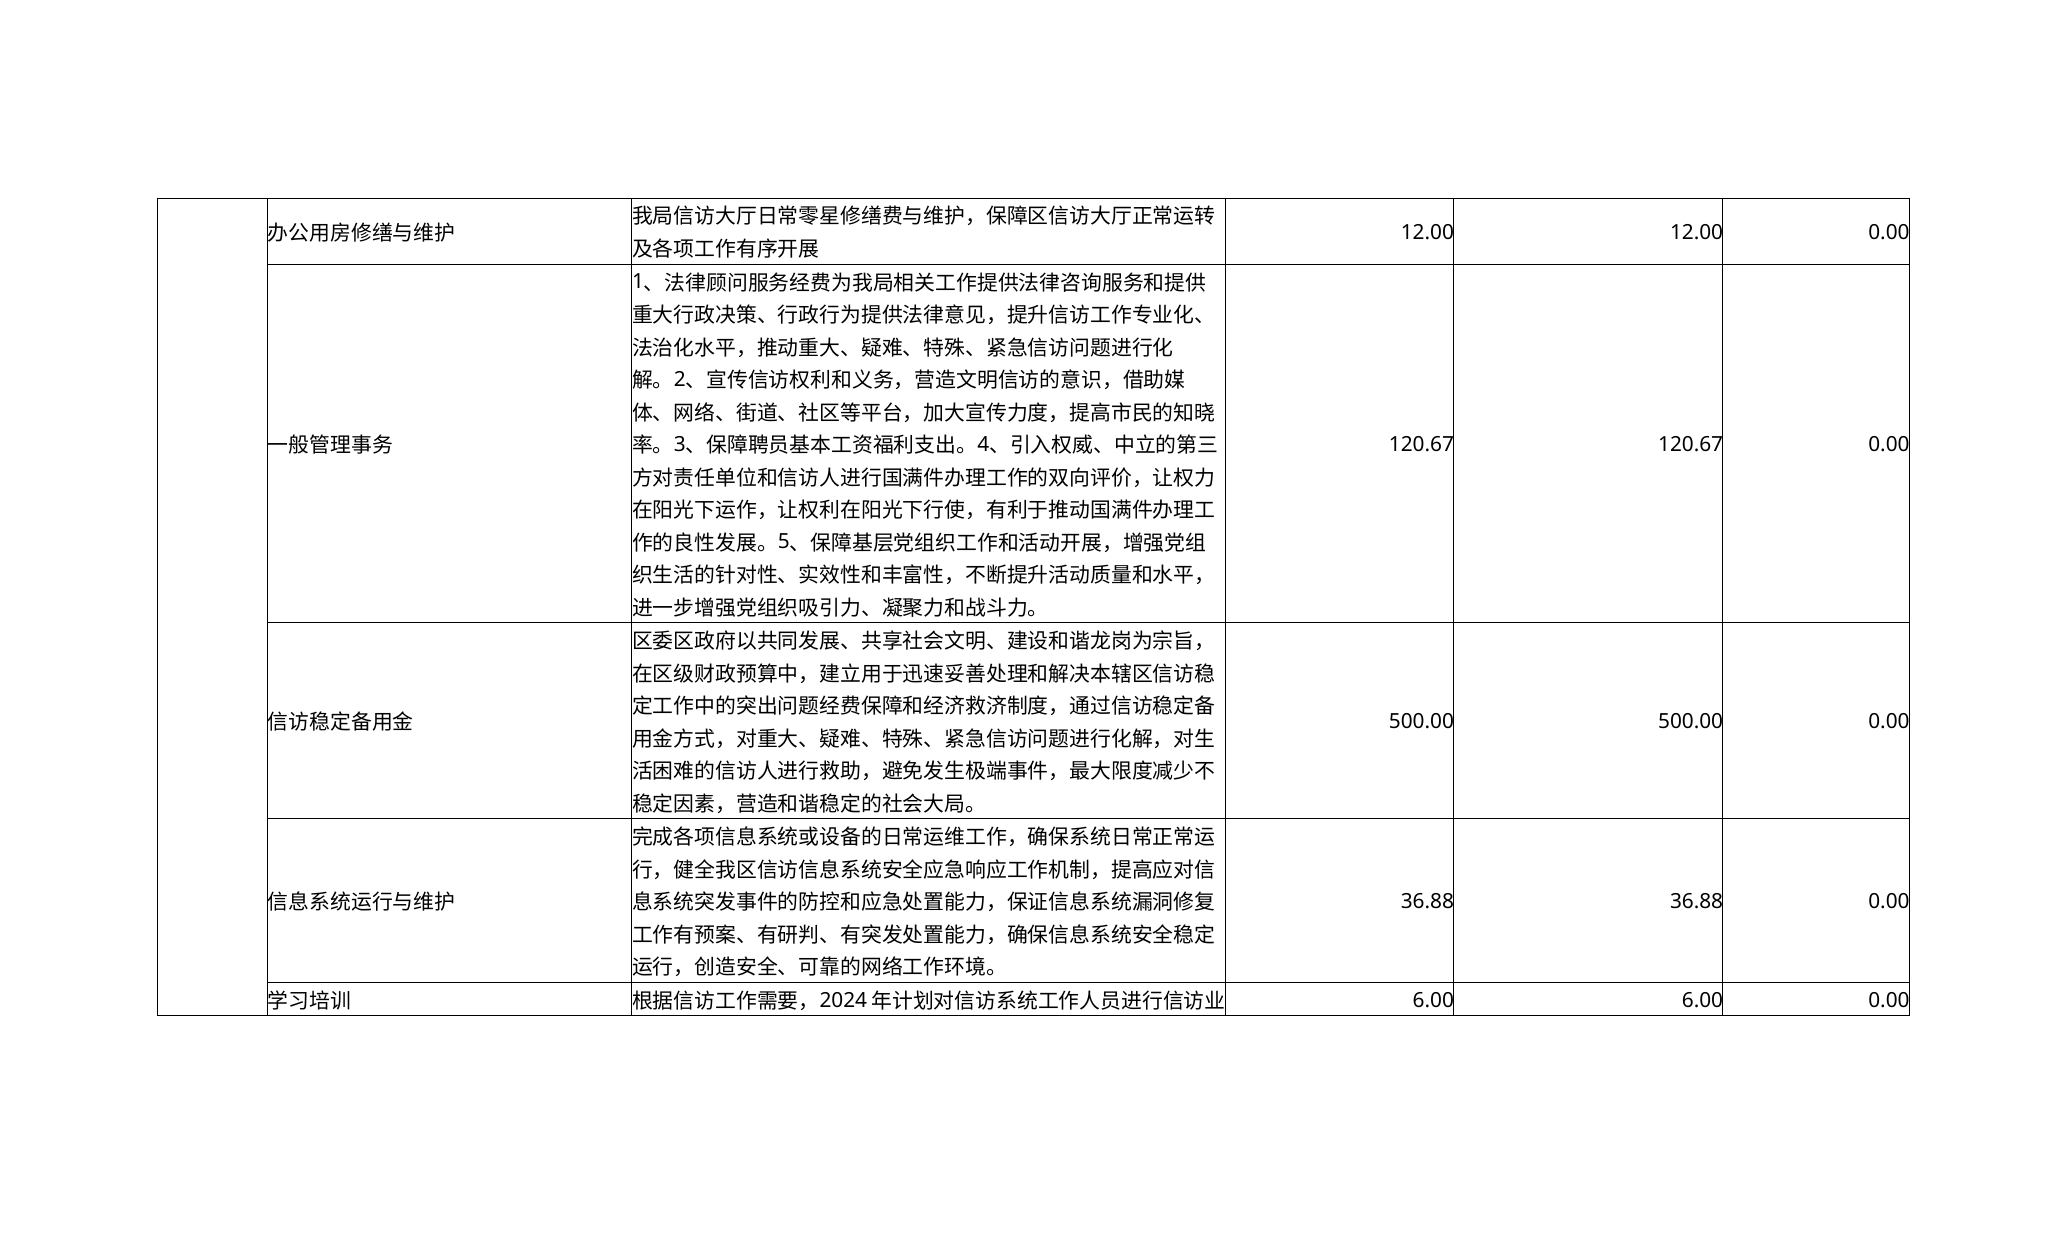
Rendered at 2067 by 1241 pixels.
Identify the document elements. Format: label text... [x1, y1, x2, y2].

table_cell 0.00 [1723, 623, 1909, 818]
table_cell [632, 983, 1225, 1015]
table_cell 6.00 [1454, 983, 1722, 1015]
table_cell 500.00 [1454, 623, 1722, 818]
table_cell 120.67 [1226, 265, 1453, 622]
table_cell 学习培训 [268, 983, 631, 1015]
table_cell 区委区政府以共同发展、共享社会文明、建设和谐龙岗为宗旨，在区级财政预算中，建立用于迅速妥善处理和解决本辖区信访稳定工作中的突出问题经费保障和经济救济制度，通过信访稳定备用金方式，对重大、疑难、特殊、紧急信访问题进行化解，对生活困难的信访人进行救助，避免发生极端事件，最大限度减少不稳定因素，营造和谐稳定的社会大局。 [632, 623, 1225, 818]
table_cell 一般管理事务 [268, 265, 631, 622]
table_cell 12.00 [1226, 199, 1453, 264]
table_cell 办公用房修缮与维护 [268, 199, 631, 264]
table_cell 0.00 [1723, 265, 1909, 622]
table_cell 0.00 [1723, 199, 1909, 264]
table_cell 0.00 [1723, 983, 1909, 1015]
table_cell 36.88 [1226, 819, 1453, 982]
table_cell 36.88 [1454, 819, 1722, 982]
table_cell 信访稳定备用金 [268, 623, 631, 818]
table_cell 信息系统运行与维护 [268, 819, 631, 982]
table_cell 6.00 [1226, 983, 1453, 1015]
table_cell 0.00 [1723, 819, 1909, 982]
table_cell 120.67 [1454, 265, 1722, 622]
table_cell 我局信访大厅日常零星修缮费与维护，保障区信访大厅正常运转及各项工作有序开展 [632, 199, 1225, 264]
table_cell 完成各项信息系统或设备的日常运维工作，确保系统日常正常运行，健全我区信访信息系统安全应急响应工作机制，提高应对信息系统突发事件的防控和应急处置能力，保证信息系统漏洞修复工作有预案、有研判、有突发处置能力，确保信息系统安全稳定运行，创造安全、可靠的网络工作环境。 [632, 819, 1225, 982]
table_cell 500.00 [1226, 623, 1453, 818]
table_cell 12.00 [1454, 199, 1722, 264]
table_cell 1、法律顾问服务经费为我局相关工作提供法律咨询服务和提供重大行政决策、行政行为提供法律意见，提升信访工作专业化、法治化水平，推动重大、疑难、特殊、紧急信访问题进行化解。2、宣传信访权利和义务，营造文明信访的意识，借助媒体、网络、街道、社区等平台，加大宣传力度，提高市民的知晓率。3、保障聘员基本工资福利支出。4、引入权威、中立的第三方对责任单位和信访人进行国满件办理工作的双向评价，让权力在阳光下运作，让权利在阳光下行使，有利于推动国满件办理工作的良性发展。5、保障基层党组织工作和活动开展，增强党组织生活的针对性、实效性和丰富性，不断提升活动质量和水平，进一步增强党组织吸引力、凝聚力和战斗力。 [632, 265, 1225, 622]
